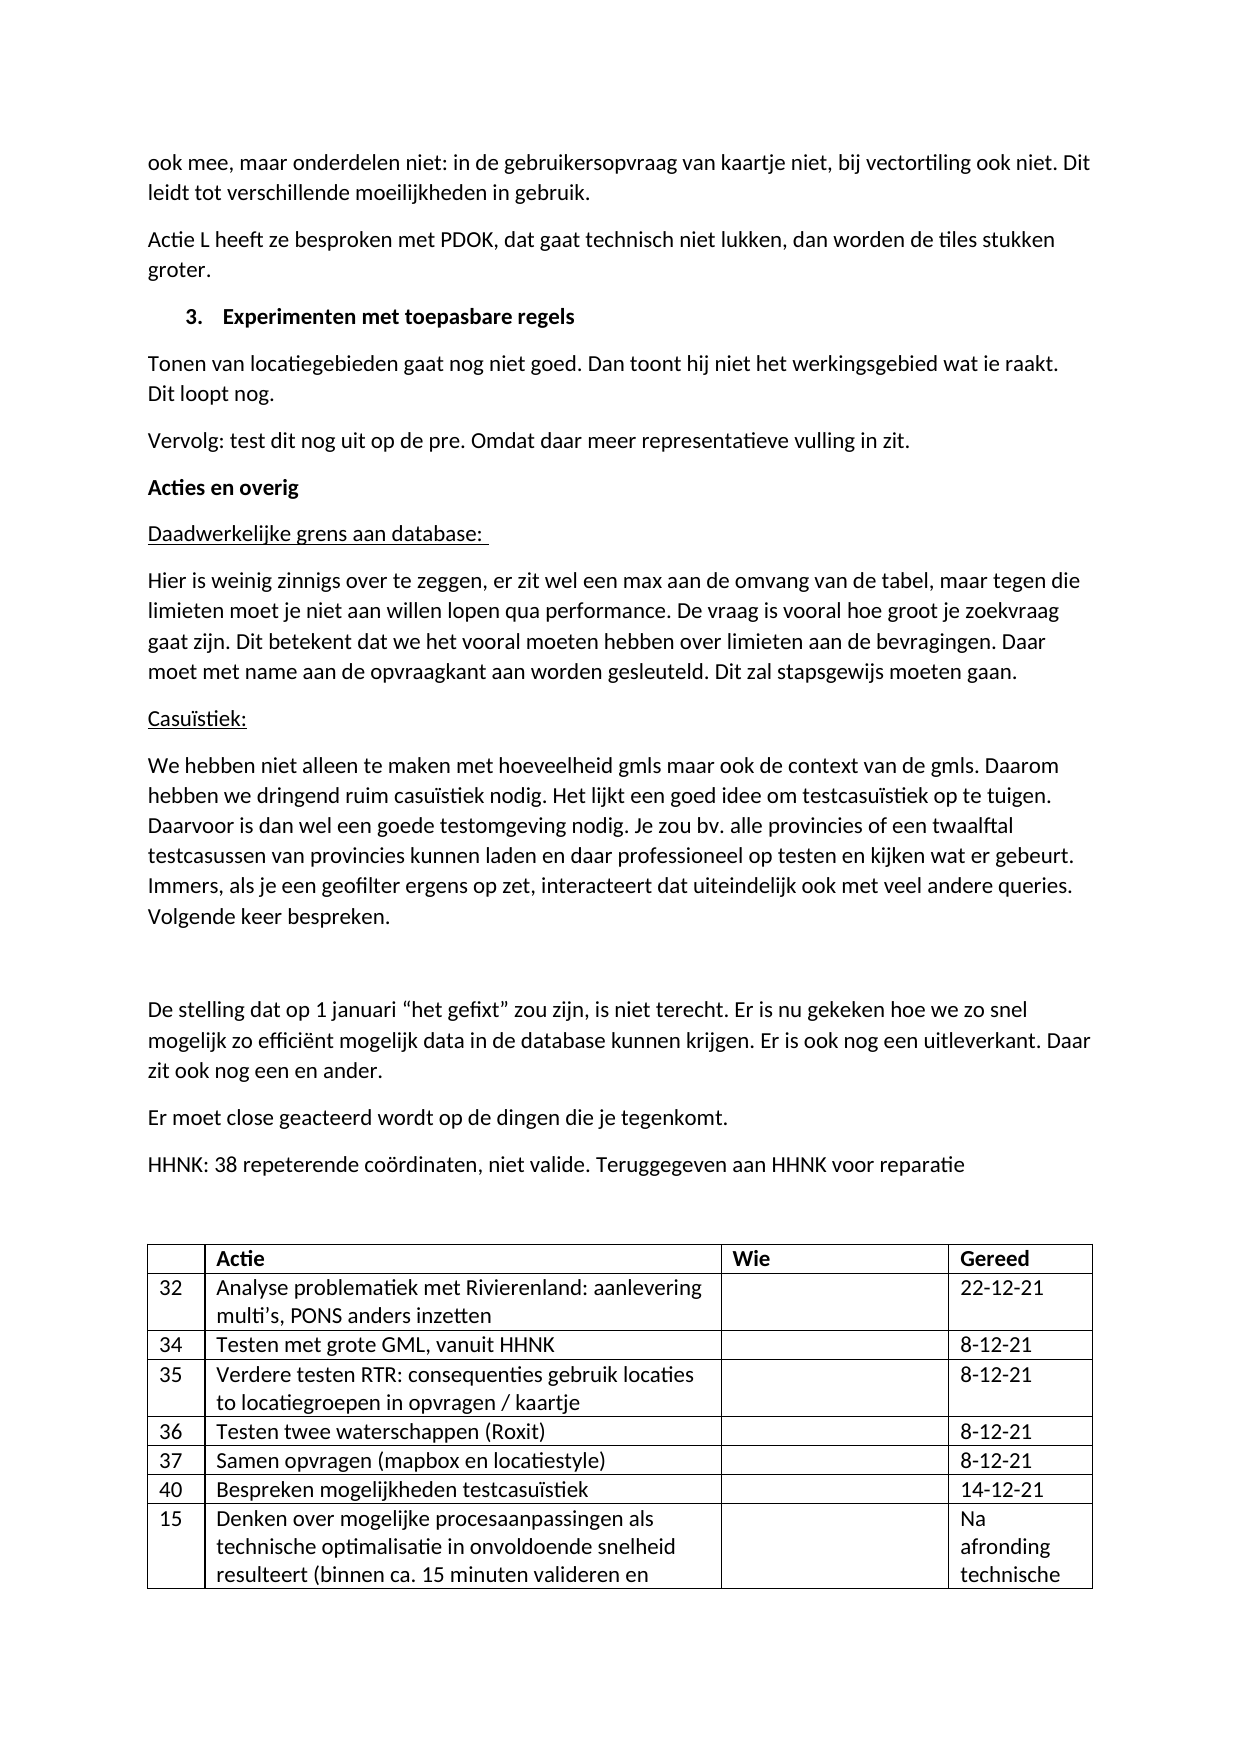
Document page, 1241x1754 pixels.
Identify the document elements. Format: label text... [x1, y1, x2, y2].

table_header Actie [206, 1245, 721, 1272]
text HHNK: 38 repeterende coördinaten, niet valide. Teruggegeven aan HHNK voor reparatie [148, 1150, 1093, 1178]
table_cell 8-12-21 [949, 1417, 1092, 1445]
table_cell 8-12-21 [949, 1446, 1092, 1474]
table_cell Samen opvragen (mapbox en locatiestyle) [206, 1446, 721, 1474]
table_cell 22-12-21 [949, 1274, 1092, 1329]
table_cell 35 [148, 1360, 204, 1416]
table_cell 8-12-21 [949, 1331, 1092, 1359]
table_cell 40 [148, 1475, 204, 1503]
table_cell 14-12-21 [949, 1475, 1092, 1503]
text De stelling dat op 1 januari “het gefixt” zou zijn, is niet terecht. Er is nu gekeken hoe we zo snel mogelijk zo efficiënt mogelijk data in de database kunnen krijgen. Er is ook nog een uitleverkant. Daar zit ook nog een en ander. [148, 996, 1093, 1084]
table_header Wie [722, 1245, 948, 1272]
table_cell [722, 1475, 948, 1503]
text Er moet close geacteerd wordt op de dingen die je tegenkomt. [148, 1103, 1093, 1131]
table_cell Testen met grote GML, vanuit HHNK [206, 1331, 721, 1359]
text Acties en overig [148, 473, 1093, 501]
table_cell 8-12-21 [949, 1360, 1092, 1416]
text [148, 148, 1093, 206]
table_cell 37 [148, 1446, 204, 1474]
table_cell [949, 1504, 1092, 1588]
table_cell [722, 1417, 948, 1445]
table_cell 34 [148, 1331, 204, 1359]
table_cell 36 [148, 1417, 204, 1445]
text We hebben niet alleen te maken met hoeveelheid gmls maar ook de context van de gmls. Daarom hebben we dringend ruim casuïstiek nodig. Het lijkt een goed idee om testcasuïstiek op te tuigen. Daarvoor is dan wel een goede testomgeving nodig. Je zou bv. alle provincies of een twaalftal testcasussen van provincies kunnen laden en daar professioneel op testen en kijken wat er gebeurt. Immers, als je een geofilter ergens op zet, interacteert dat uiteindelijk ook met veel andere queries. Volgende keer bespreken. [148, 751, 1093, 930]
text Hier is weinig zinnigs over te zeggen, er zit wel een max aan de omvang van de tabel, maar tegen die limieten moet je niet aan willen lopen qua performance. De vraag is vooral hoe groot je zoekvraag gaat zijn. Dit betekent dat we het vooral moeten hebben over limieten aan de bevragingen. Daar moet met name aan de opvraagkant aan worden gesleuteld. Dit zal stapsgewijs moeten gaan. [148, 566, 1093, 685]
table_cell [722, 1331, 948, 1359]
table_cell [722, 1274, 948, 1329]
table_cell [722, 1504, 948, 1588]
list Experimenten met toepasbare regels [185, 302, 1093, 330]
table_cell Verdere testen RTR: consequenties gebruik locaties to locatiegroepen in opvragen / kaartje [206, 1360, 721, 1416]
table_cell [722, 1360, 948, 1416]
table_cell Bespreken mogelijkheden testcasuïstiek [206, 1475, 721, 1503]
table_cell 15 [148, 1504, 204, 1588]
text Vervolg: test dit nog uit op de pre. Omdat daar meer representatieve vulling in zit. [148, 426, 1093, 454]
text Casuïstiek: [148, 704, 1093, 732]
table_cell [722, 1446, 948, 1474]
table_cell 32 [148, 1274, 204, 1329]
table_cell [206, 1504, 721, 1588]
text Actie L heeft ze besproken met PDOK, dat gaat technisch niet lukken, dan worden de tiles stukken groter. [148, 225, 1093, 283]
table_header [148, 1245, 204, 1272]
table_cell Testen twee waterschappen (Roxit) [206, 1417, 721, 1445]
text Daadwerkelijke grens aan database: [148, 519, 1093, 547]
text Tonen van locatiegebieden gaat nog niet goed. Dan toont hij niet het werkingsgebied wat ie raakt. Dit loopt nog. [148, 349, 1093, 407]
table_header Gereed [949, 1245, 1092, 1272]
table_cell Analyse problematiek met Rivierenland: aanlevering multi’s, PONS anders inzetten [206, 1274, 721, 1329]
